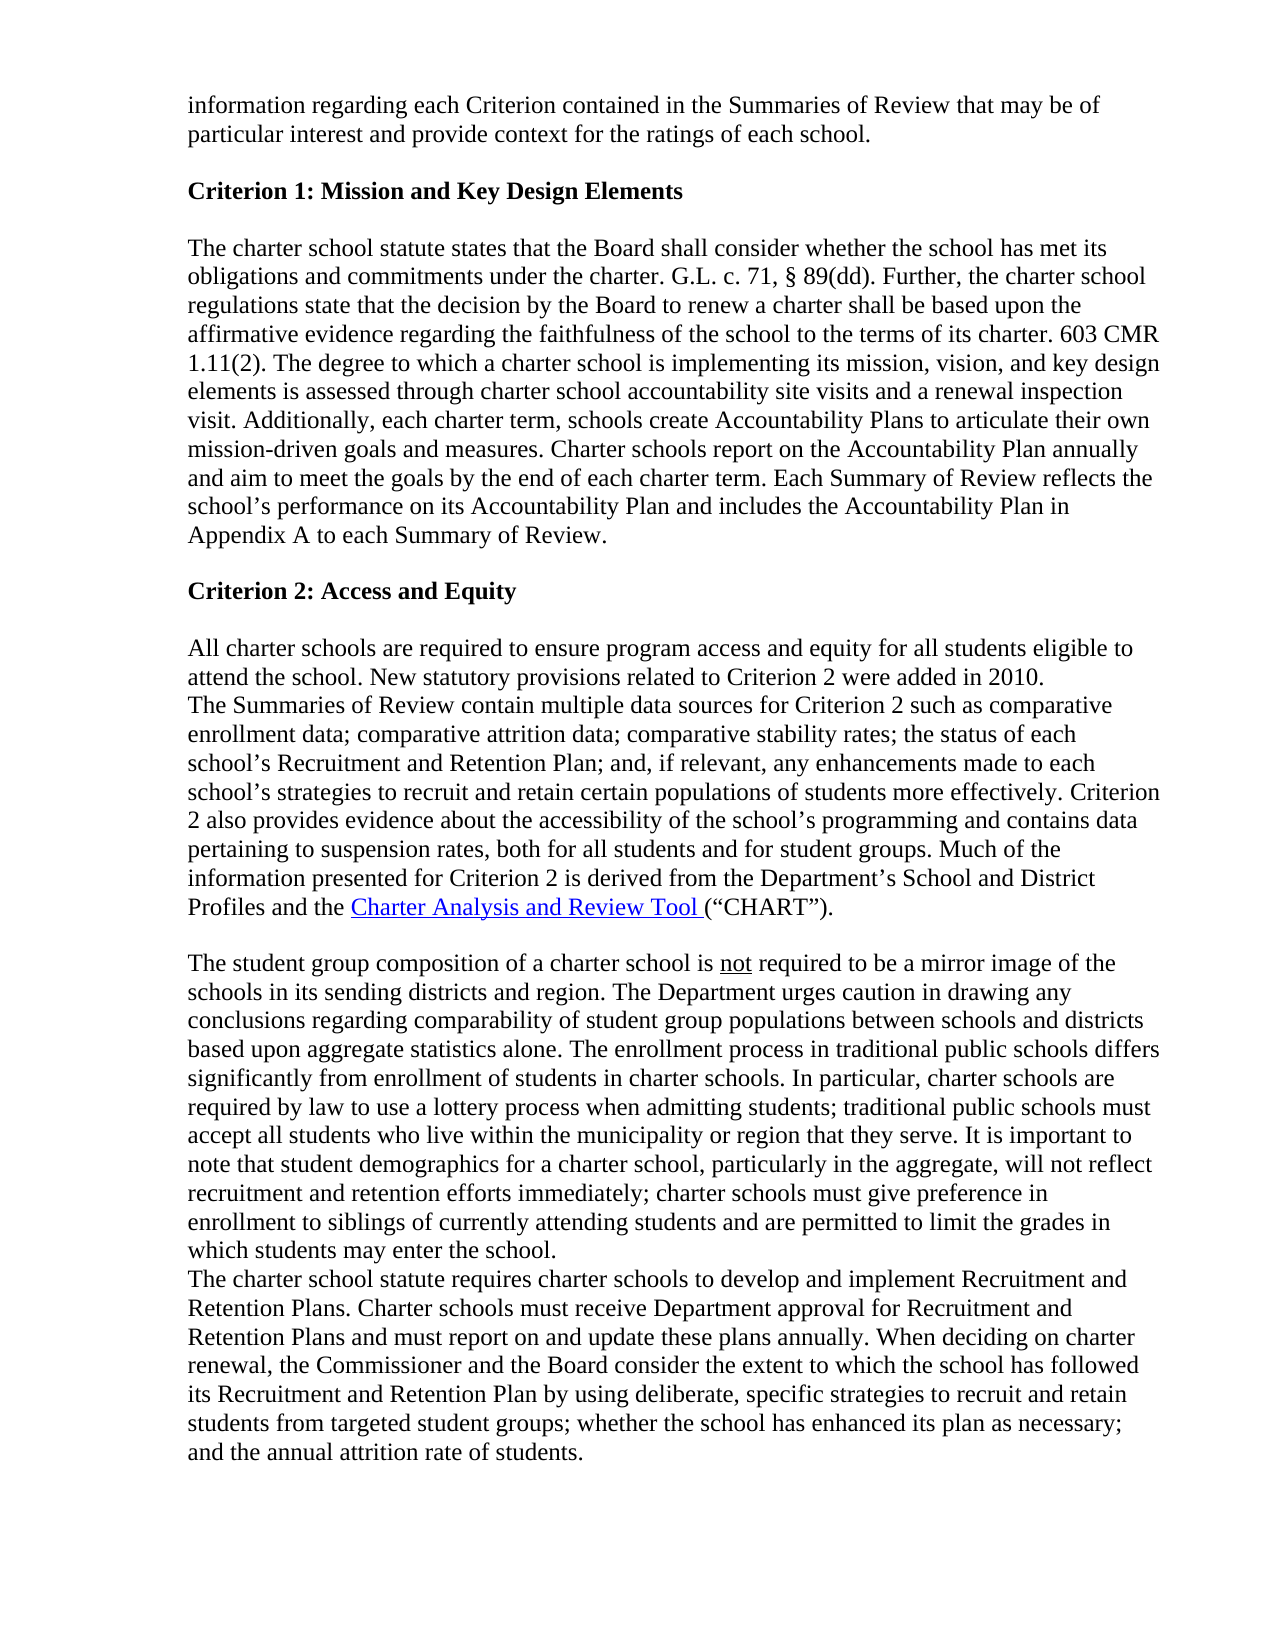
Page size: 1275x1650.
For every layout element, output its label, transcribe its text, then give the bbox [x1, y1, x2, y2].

text The Summaries of Review contain multiple data sources for Criterion 2 such as comparative enrollment data; comparative attrition data; comparative stability rates; the status of each school’s Recruitment and Retention Plan; and, if relevant, any enhancements made to each school’s strategies to recruit and retain certain populations of students more effectively. Criterion 2 also provides evidence about the accessibility of the school’s programming and contains data pertaining to suspension rates, both for all students and for student groups. Much of the information presented for Criterion 2 is derived from the Department’s School and District Profiles and the Charter Analysis and Review Tool (“CHART”). [187, 690, 1162, 920]
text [187, 90, 1162, 147]
text Criterion 1: Mission and Key Design Elements [187, 176, 1162, 205]
text The charter school statute requires charter schools to develop and implement Recruitment and Retention Plans. Charter schools must receive Department approval for Recruitment and Retention Plans and must report on and update these plans annually. When deciding on charter renewal, the Commissioner and the Board consider the extent to which the school has followed its Recruitment and Retention Plan by using deliberate, specific strategies to recruit and retain students from targeted student groups; whether the school has enhanced its plan as necessary; and the annual attrition rate of students. [187, 1264, 1162, 1465]
text The charter school statute states that the Board shall consider whether the school has met its obligations and commitments under the charter. G.L. c. 71, § 89(dd). Further, the charter school regulations state that the decision by the Board to renew a charter shall be based upon the affirmative evidence regarding the faithfulness of the school to the terms of its charter. 603 CMR 1.11(2). The degree to which a charter school is implementing its mission, vision, and key design elements is assessed through charter school accountability site visits and a renewal inspection visit. Additionally, each charter term, schools create Accountability Plans to articulate their own mission-driven goals and measures. Charter schools report on the Accountability Plan annually and aim to meet the goals by the end of each charter term. Each Summary of Review reflects the school’s performance on its Accountability Plan and includes the Accountability Plan in Appendix A to each Summary of Review. [187, 233, 1162, 549]
text Criterion 2: Access and Equity [187, 576, 1162, 605]
text The student group composition of a charter school is not required to be a mirror image of the schools in its sending districts and region. The Department urges caution in drawing any conclusions regarding comparability of student group populations between schools and districts based upon aggregate statistics alone. The enrollment process in traditional public schools differs significantly from enrollment of students in charter schools. In particular, charter schools are required by law to use a lottery process when admitting students; traditional public schools must accept all students who live within the municipality or region that they serve. It is important to note that student demographics for a charter school, particularly in the aggregate, will not reflect recruitment and retention efforts immediately; charter schools must give preference in enrollment to siblings of currently attending students and are permitted to limit the grades in which students may enter the school. [187, 948, 1162, 1264]
text All charter schools are required to ensure program access and equity for all students eligible to attend the school. New statutory provisions related to Criterion 2 were added in 2010. [187, 633, 1162, 690]
